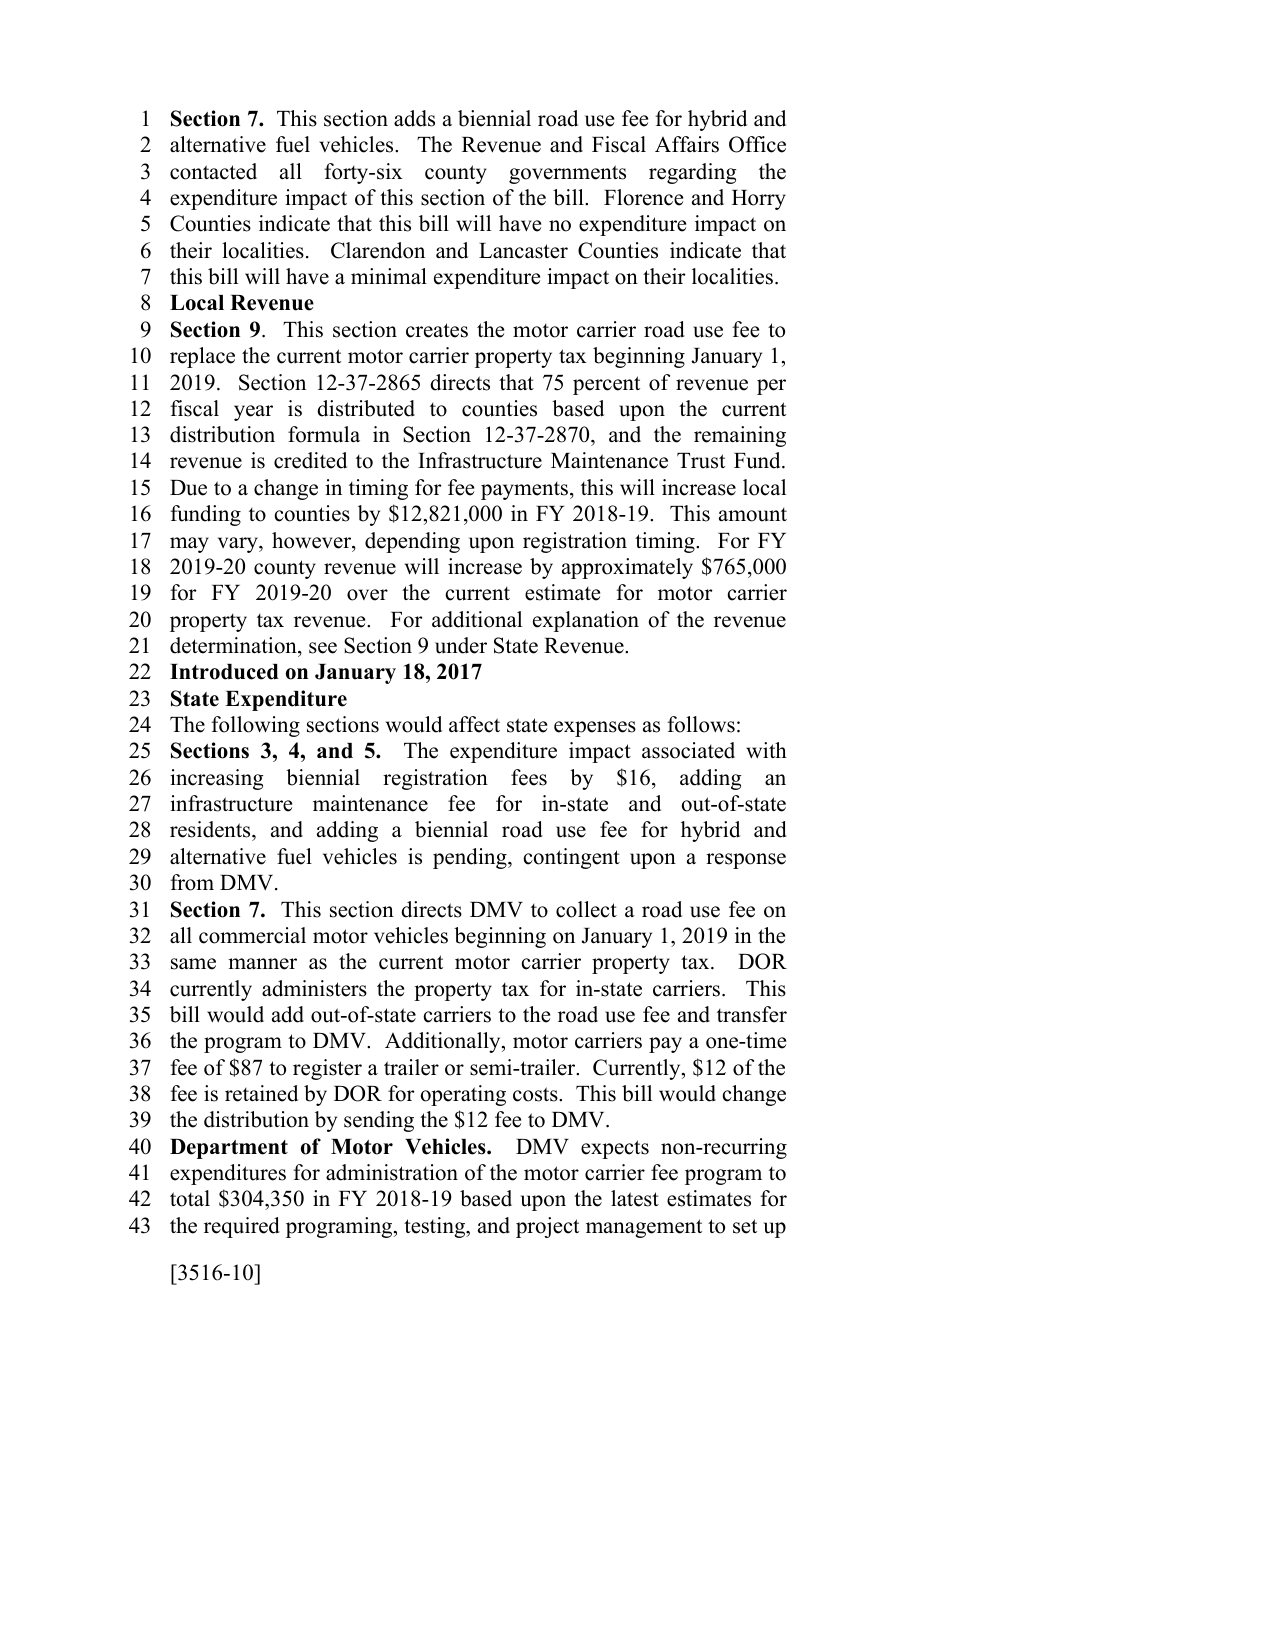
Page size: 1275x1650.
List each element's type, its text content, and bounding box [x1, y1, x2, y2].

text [169, 1133, 787, 1238]
text Section 9. This section creates the motor carrier road use fee to replace the current motor carrier property tax beginning January 1, 2019. Section 12-37-2865 directs that 75 percent of revenue per fiscal year is distributed to counties based upon the current distribution formula in Section 12-37-2870, and the remaining revenue is credited to the Infrastructure Maintenance Trust Fund. Due to a change in timing for fee payments, this will increase local funding to counties by $12,821,000 in FY 2018-19. This amount may vary, however, depending upon registration timing. For FY 2019-20 county revenue will increase by approximately $765,000 for FY 2019-20 over the current estimate for motor carrier property tax revenue. For additional explanation of the revenue determination, see Section 9 under State Revenue. [169, 316, 787, 658]
text Local Revenue [169, 289, 787, 316]
text Section 7. This section directs DMV to collect a road use fee on all commercial motor vehicles beginning on January 1, 2019 in the same manner as the current motor carrier property tax. DOR currently administers the property tax for in-state carriers. This bill would add out-of-state carriers to the road use fee and transfer the program to DMV. Additionally, motor carriers pay a one-time fee of $87 to register a trailer or semi-trailer. Currently, $12 of the fee is retained by DOR for operating costs. This bill would change the distribution by sending the $12 fee to DMV. [169, 896, 787, 1133]
text Introduced on January 18, 2017 [169, 658, 787, 685]
text State Expenditure [169, 685, 787, 711]
text The following sections would affect state expenses as follows: [169, 711, 787, 737]
text Sections 3, 4, and 5. The expenditure impact associated with increasing biennial registration fees by $16, adding an infrastructure maintenance fee for in-state and out-of-state residents, and adding a biennial road use fee for hybrid and alternative fuel vehicles is pending, contingent upon a response from DMV. [169, 737, 787, 896]
text Section 7. This section adds a biennial road use fee for hybrid and alternative fuel vehicles. The Revenue and Fiscal Affairs Office contacted all forty-six county governments regarding the expenditure impact of this section of the bill. Florence and Horry Counties indicate that this bill will have no expenditure impact on their localities. Clarendon and Lancaster Counties indicate that this bill will have a minimal expenditure impact on their localities. [169, 105, 787, 289]
